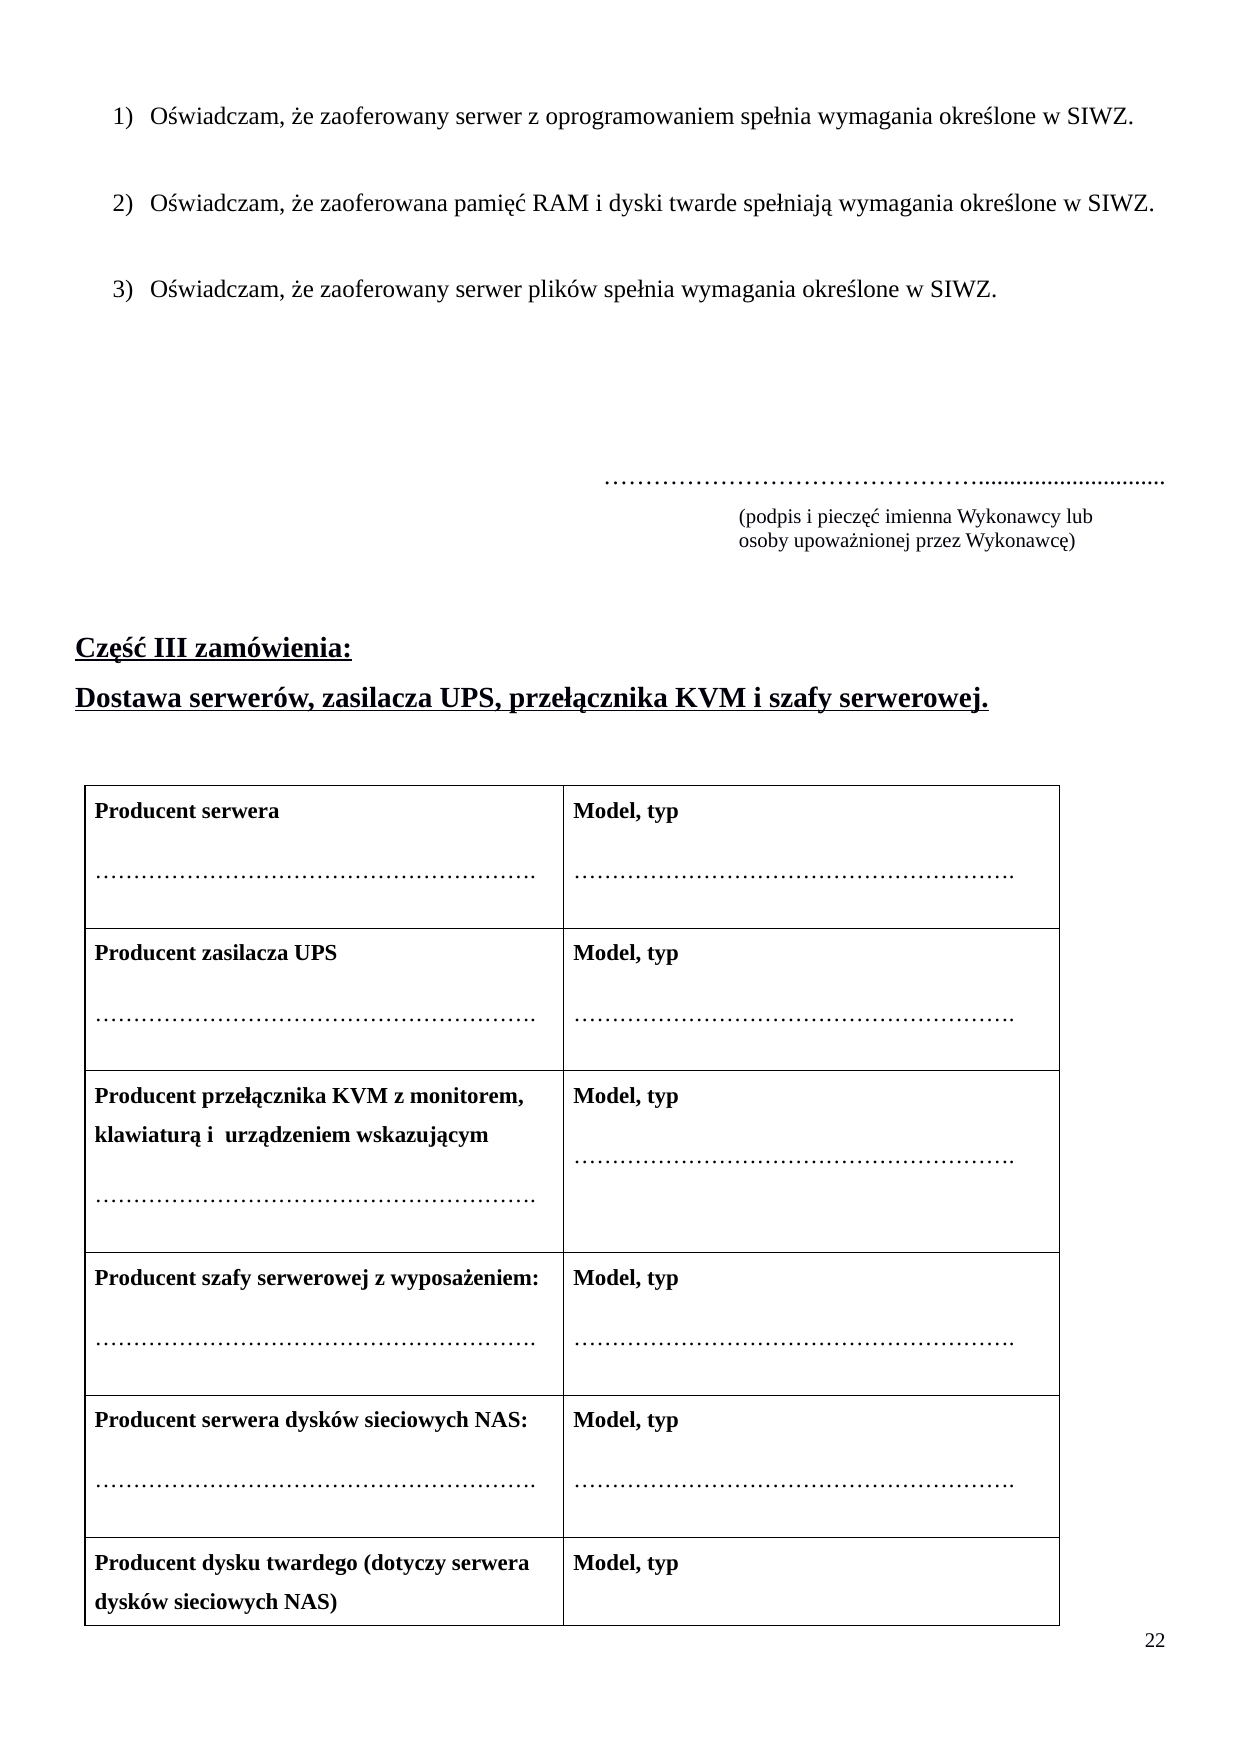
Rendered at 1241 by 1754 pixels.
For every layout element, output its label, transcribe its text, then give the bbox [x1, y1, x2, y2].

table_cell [86, 1538, 563, 1625]
table_cell Producent zasilacza UPS …………………………………………………. [86, 929, 563, 1070]
table_cell Model, typ …………………………………………………. [564, 1253, 1059, 1395]
list Dostawa serwerów, zasilacza UPS, przełącznika KVM i szafy serwerowej. [75, 681, 1165, 714]
table_cell Producent przełącznika KVM z monitorem, klawiaturą i urządzeniem wskazującym …………………………………………………. [86, 1071, 563, 1252]
table_cell Producent szafy serwerowej z wyposażeniem: …………………………………………………. [86, 1253, 563, 1395]
text (podpis i pieczęć imienna Wykonawcy lub [665, 504, 1165, 528]
text osoby upoważnionej przez Wykonawcę) [665, 528, 1165, 552]
table_cell Producent serwera dysków sieciowych NAS: …………………………………………………. [86, 1396, 563, 1537]
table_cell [564, 1538, 1059, 1625]
text ……………………………………….............................. [149, 461, 1165, 489]
table_cell Model, typ …………………………………………………. [564, 1396, 1059, 1537]
list Oświadczam, że zaoferowany serwer z oprogramowaniem spełnia wymagania określone w SIWZ. [112, 101, 1165, 130]
list Oświadczam, że zaoferowany serwer plików spełnia wymagania określone w SIWZ. [112, 274, 1165, 303]
table_cell Model, typ …………………………………………………. [564, 929, 1059, 1070]
table_cell Model, typ …………………………………………………. [564, 1071, 1059, 1252]
list Oświadczam, że zaoferowana pamięć RAM i dyski twarde spełniają wymagania określone w SIWZ. [112, 188, 1165, 216]
table_header Model, typ …………………………………………………. [564, 786, 1059, 928]
text Część III zamówienia: [75, 630, 1165, 664]
table_header Producent serwera …………………………………………………. [86, 786, 563, 928]
